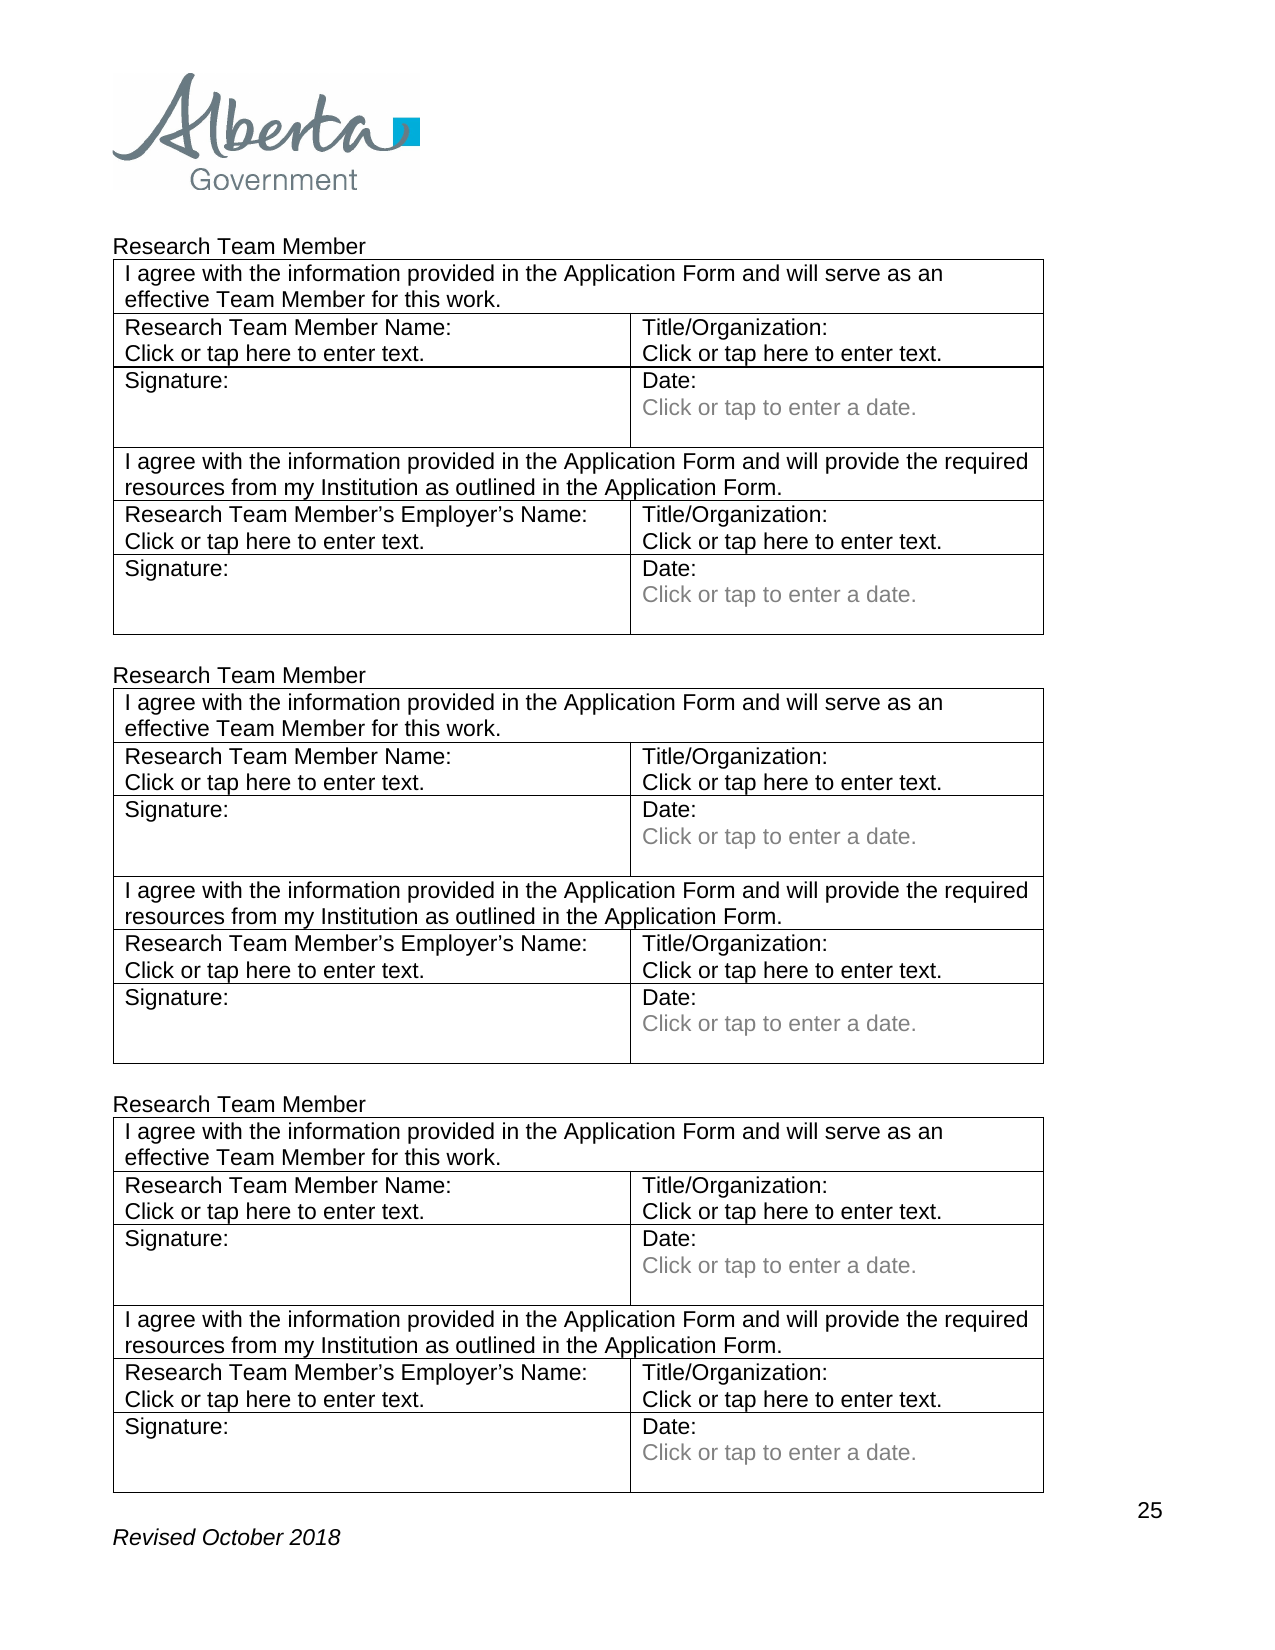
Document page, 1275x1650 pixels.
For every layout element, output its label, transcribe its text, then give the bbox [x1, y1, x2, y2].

table_cell Title/Organization: [631, 743, 1043, 795]
table_cell Research Team Member’s Employer’s Name: [114, 1359, 630, 1412]
table_cell Title/Organization: [631, 1359, 1043, 1412]
table_cell Title/Organization: [631, 1172, 1043, 1224]
table_header I agree with the information provided in the Application Form and will serve as an effective Team Member for this work. [114, 1118, 1043, 1171]
table_cell Title/Organization: [631, 501, 1043, 554]
table_cell Research Team Member Name: [114, 314, 630, 366]
table_cell Date: [631, 1225, 1043, 1304]
table_cell Signature: [114, 1413, 630, 1492]
table_cell Signature: [114, 796, 630, 876]
table_cell Date: [631, 1413, 1043, 1492]
table_cell Research Team Member Name: [114, 1172, 630, 1224]
table_header I agree with the information provided in the Application Form and will serve as an effective Team Member for this work. [114, 260, 1043, 313]
table_cell Signature: [114, 555, 630, 634]
table_cell Title/Organization: [631, 314, 1043, 366]
table_cell Research Team Member’s Employer’s Name: [114, 930, 630, 983]
table_cell Signature: [114, 984, 630, 1063]
table_cell Research Team Member’s Employer’s Name: [114, 501, 630, 554]
picture [112, 73, 420, 190]
table_cell Date: [631, 555, 1043, 634]
table_cell Date: [631, 368, 1043, 447]
table_cell Signature: [114, 1225, 630, 1304]
text Research Team Member [112, 233, 1162, 259]
table_cell Research Team Member Name: [114, 743, 630, 795]
table_cell Date: [631, 796, 1043, 876]
text Research Team Member [112, 1091, 1162, 1117]
table_header I agree with the information provided in the Application Form and will serve as an effective Team Member for this work. [114, 689, 1043, 742]
table_cell Signature: [114, 368, 630, 447]
table_cell Title/Organization: [631, 930, 1043, 983]
table_cell Date: [631, 984, 1043, 1063]
text Research Team Member [112, 662, 1162, 688]
